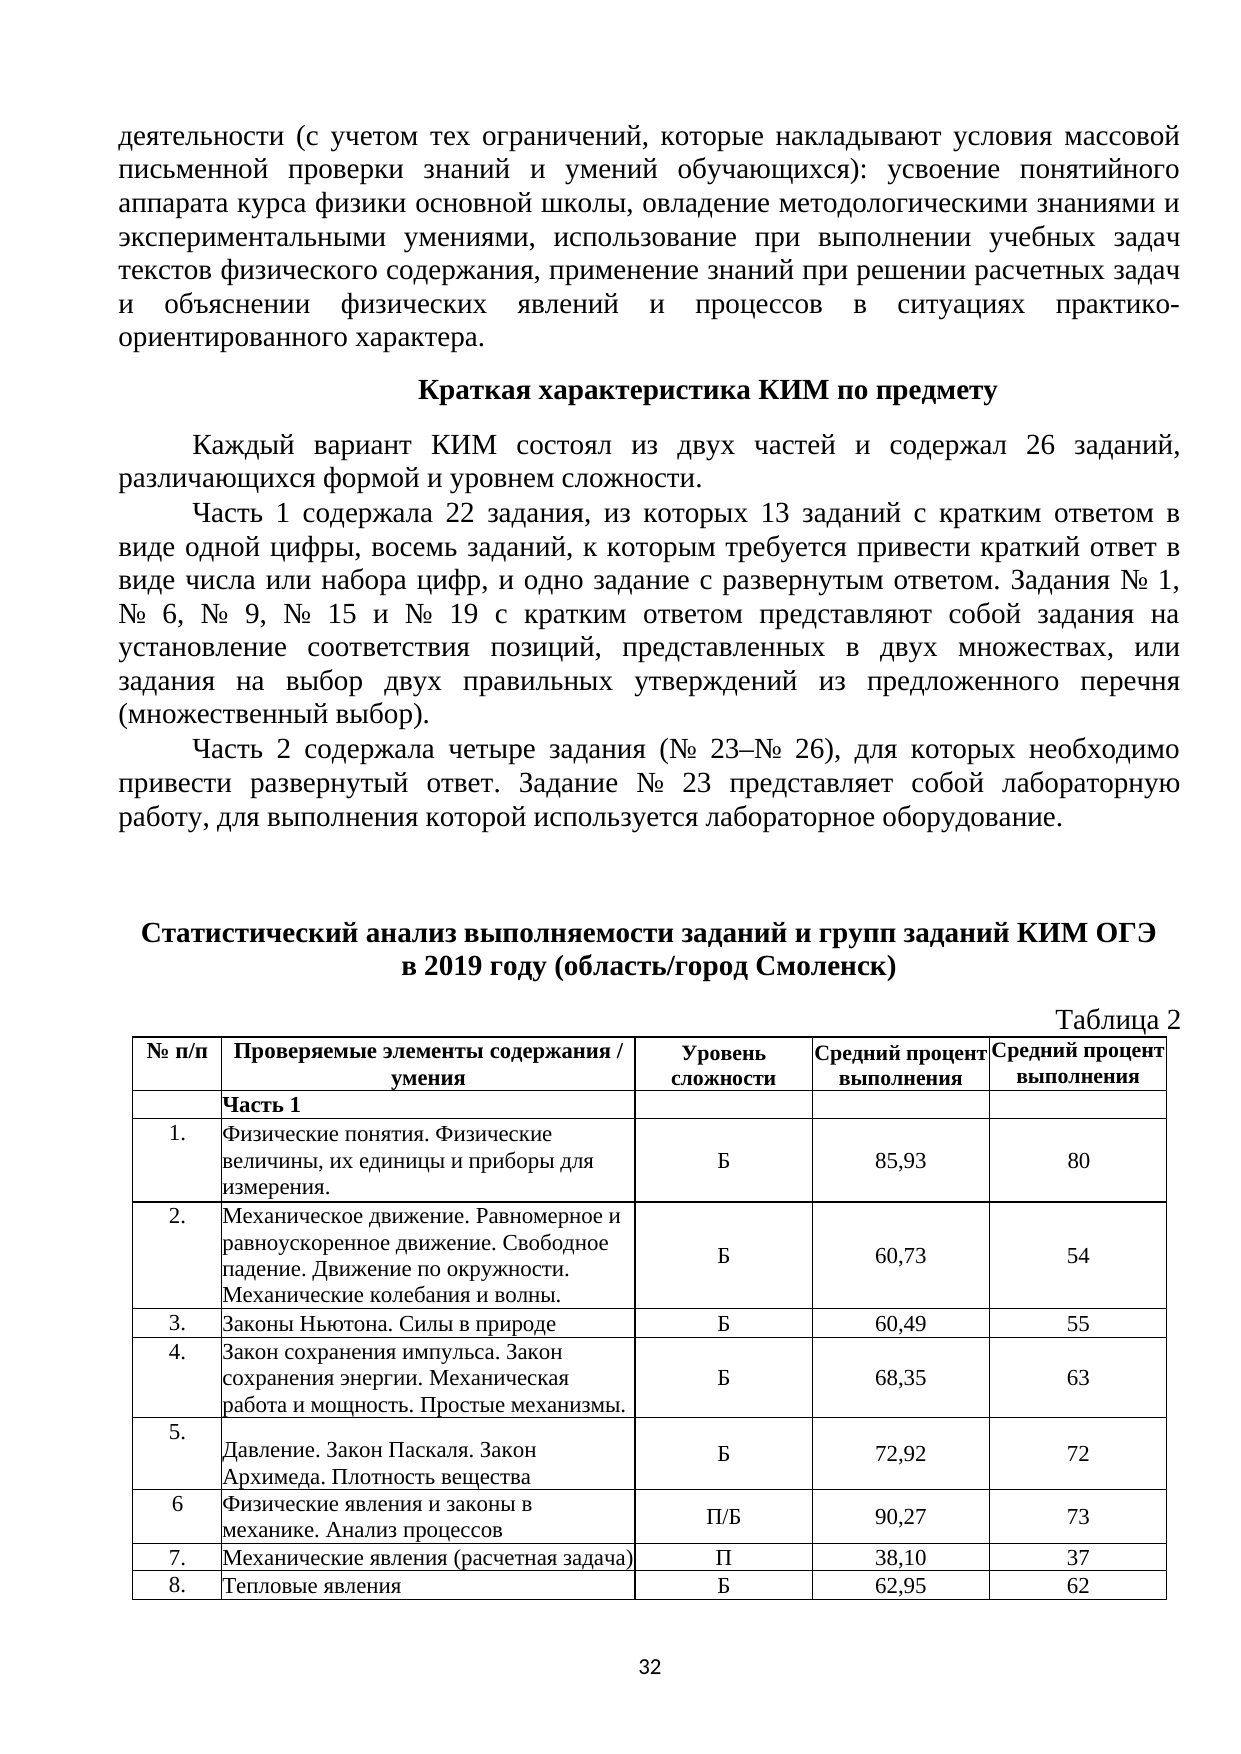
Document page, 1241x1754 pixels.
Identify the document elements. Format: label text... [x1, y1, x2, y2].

table_cell 7. [133, 1544, 221, 1570]
table_cell 90,27 [813, 1490, 989, 1543]
table_cell Механические явления (расчетная задача) [222, 1544, 634, 1570]
table_cell 8. [133, 1571, 221, 1599]
table_cell Б [636, 1418, 812, 1489]
table_cell Физические понятия. Физические величины, их единицы и приборы для измерения. [222, 1119, 634, 1201]
table_cell [636, 1091, 812, 1117]
table_cell Физические явления и законы в механике. Анализ процессов [222, 1490, 634, 1543]
table_cell 5. [133, 1418, 221, 1489]
table_cell 68,35 [813, 1338, 989, 1417]
table_cell Тепловые явления [222, 1571, 634, 1599]
table_cell 63 [990, 1338, 1166, 1417]
list Краткая характеристика КИМ по предмету [235, 372, 1181, 406]
table_cell 72,92 [813, 1418, 989, 1489]
table_cell 4. [133, 1338, 221, 1417]
text Статистический анализ выполняемости заданий и групп заданий КИМ ОГЭ в 2019 году (область/город Смоленск) [133, 916, 1164, 982]
table_cell Б [636, 1119, 812, 1201]
text Часть 1 содержала 22 задания, из которых 13 заданий с кратким ответом в виде одной цифры, восемь заданий, к которым требуется привести краткий ответ в виде числа или набора цифр, и одно задание с развернутым ответом. Задания № 1, № 6, № 9, № 15 и № 19 с кратким ответом представляют собой задания на установление соответствия позиций, представленных в двух множествах, или задания на выбор двух правильных утверждений из предложенного перечня (множественный выбор). [118, 495, 1181, 730]
table_cell 60,73 [813, 1203, 989, 1308]
table_header Средний процент выполнения [813, 1038, 989, 1090]
table_header Уровень сложности [636, 1038, 812, 1090]
table_cell П [636, 1544, 812, 1570]
table_cell Б [636, 1203, 812, 1308]
table_cell Закон сохранения импульса. Закон сохранения энергии. Механическая работа и мощность. Простые механизмы. [222, 1338, 634, 1417]
table_cell Часть 1 [222, 1091, 634, 1117]
table_cell Б [636, 1309, 812, 1337]
table_cell Законы Ньютона. Силы в природе [222, 1309, 634, 1337]
text Таблица 2 [974, 1003, 1181, 1036]
table_cell 6 [133, 1490, 221, 1543]
table_cell 1. [133, 1119, 221, 1201]
table_cell П/Б [636, 1490, 812, 1543]
text Часть 2 содержала четыре задания (№ 23–№ 26), для которых необходимо привести развернутый ответ. Задание № 23 представляет собой лабораторную работу, для выполнения которой используется лабораторное оборудование. [118, 732, 1181, 832]
table_cell 3. [133, 1309, 221, 1337]
table_header Средний процент выполнения [990, 1038, 1166, 1090]
table_cell [990, 1091, 1166, 1117]
table_cell Б [636, 1571, 812, 1599]
text Каждый вариант КИМ состоял из двух частей и содержал 26 заданий, различающихся формой и уровнем сложности. [118, 427, 1181, 494]
table_cell 72 [990, 1418, 1166, 1489]
table_cell 2. [133, 1203, 221, 1308]
table_cell 60,49 [813, 1309, 989, 1337]
table_cell [133, 1091, 221, 1117]
table_cell 55 [990, 1309, 1166, 1337]
table_cell Давление. Закон Паскаля. Закон Архимеда. Плотность вещества [222, 1418, 634, 1489]
table_cell Б [636, 1338, 812, 1417]
table_cell 73 [990, 1490, 1166, 1543]
table_cell [813, 1091, 989, 1117]
table_cell 38,10 [813, 1544, 989, 1570]
table_cell 33380 [990, 1119, 1166, 1201]
table_cell 62 [990, 1571, 1166, 1599]
table_cell Механическое движение. Равномерное и равноускоренное движение. Свободное падение. Движение по окружности. Механические колебания и волны. [222, 1203, 634, 1308]
table_cell 37 [990, 1544, 1166, 1570]
table_cell 85,93 [813, 1119, 989, 1201]
table_cell 54 [990, 1203, 1166, 1308]
table_cell 62,95 [813, 1571, 989, 1599]
table_header Проверяемые элементы содержания / умения [222, 1038, 634, 1090]
table_header № п/п [133, 1038, 221, 1090]
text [118, 118, 1181, 353]
